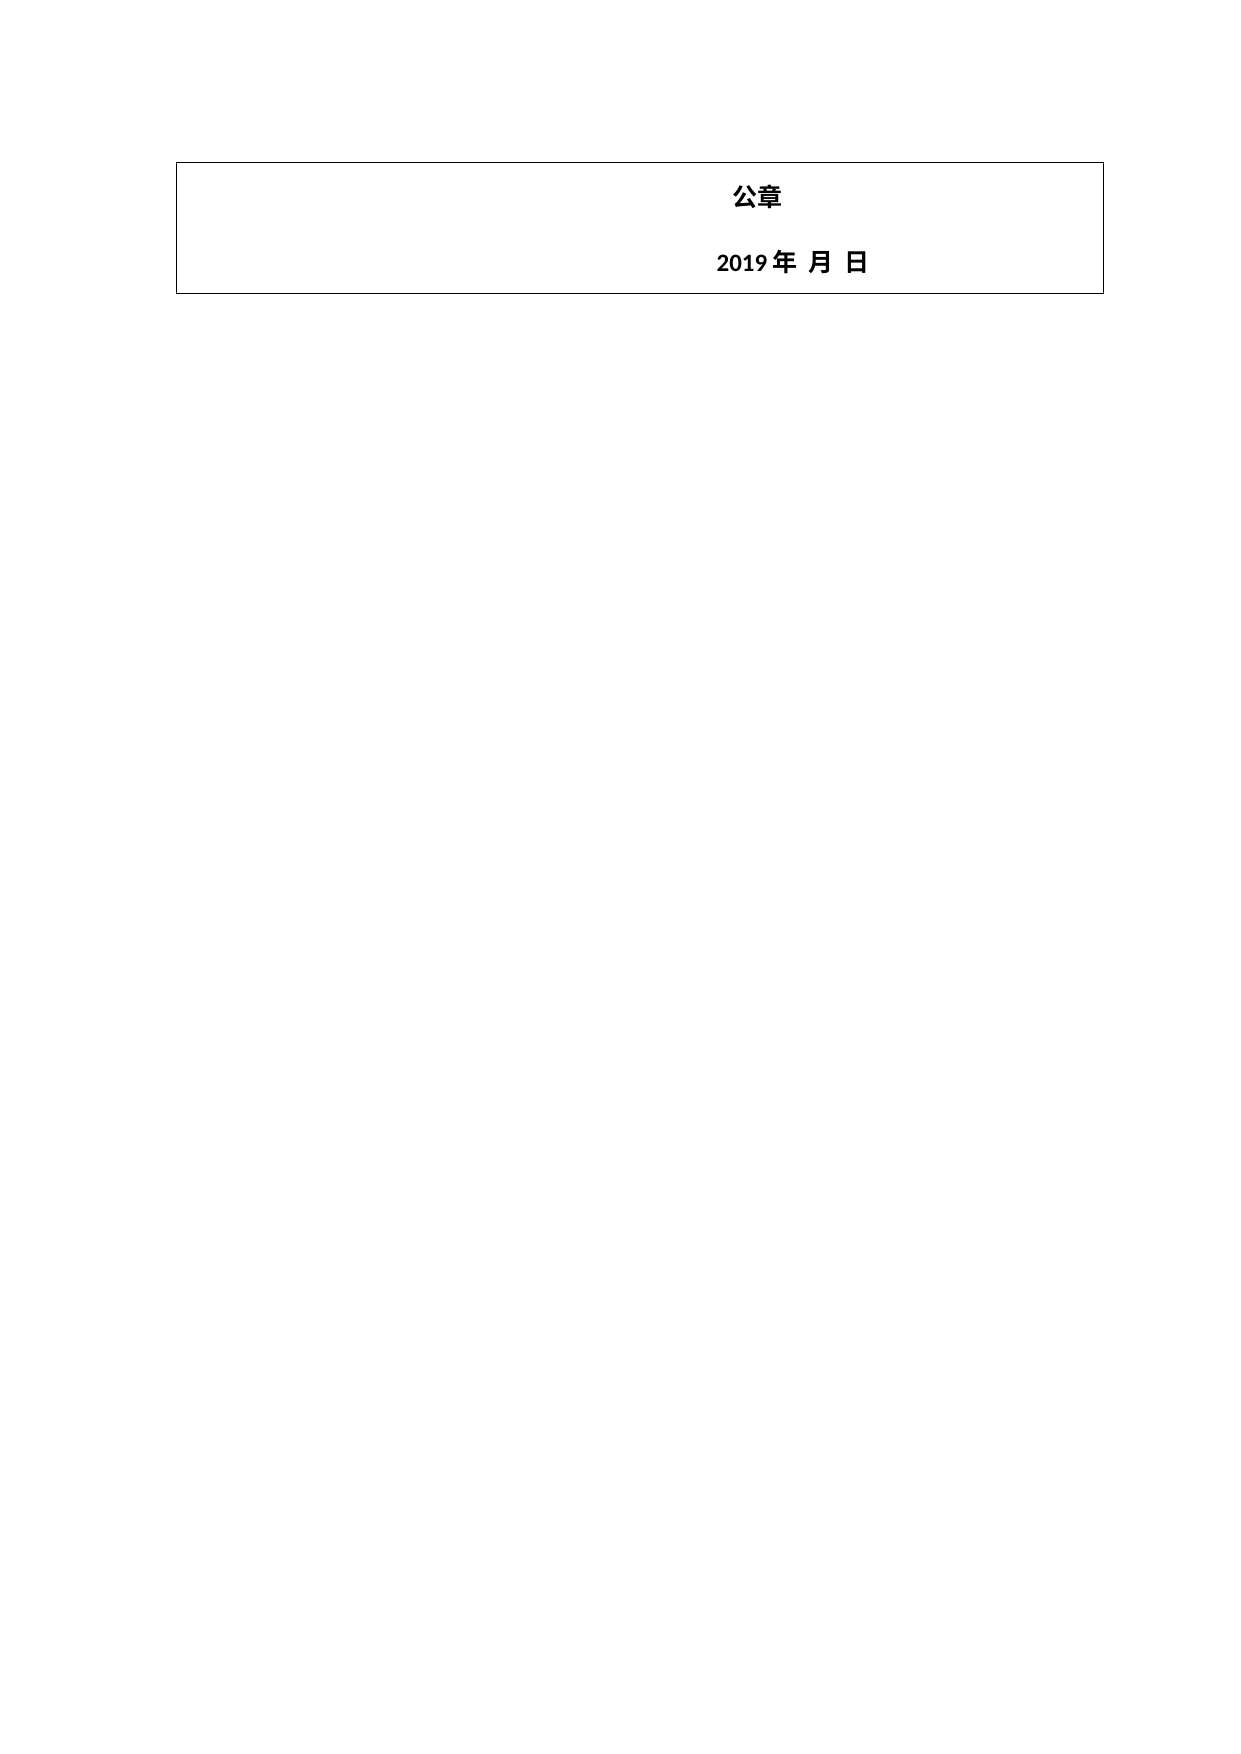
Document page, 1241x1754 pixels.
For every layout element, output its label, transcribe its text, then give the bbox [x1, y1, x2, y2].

table_cell 学校意见： 公章 2019年 月 日 [177, 163, 1103, 293]
